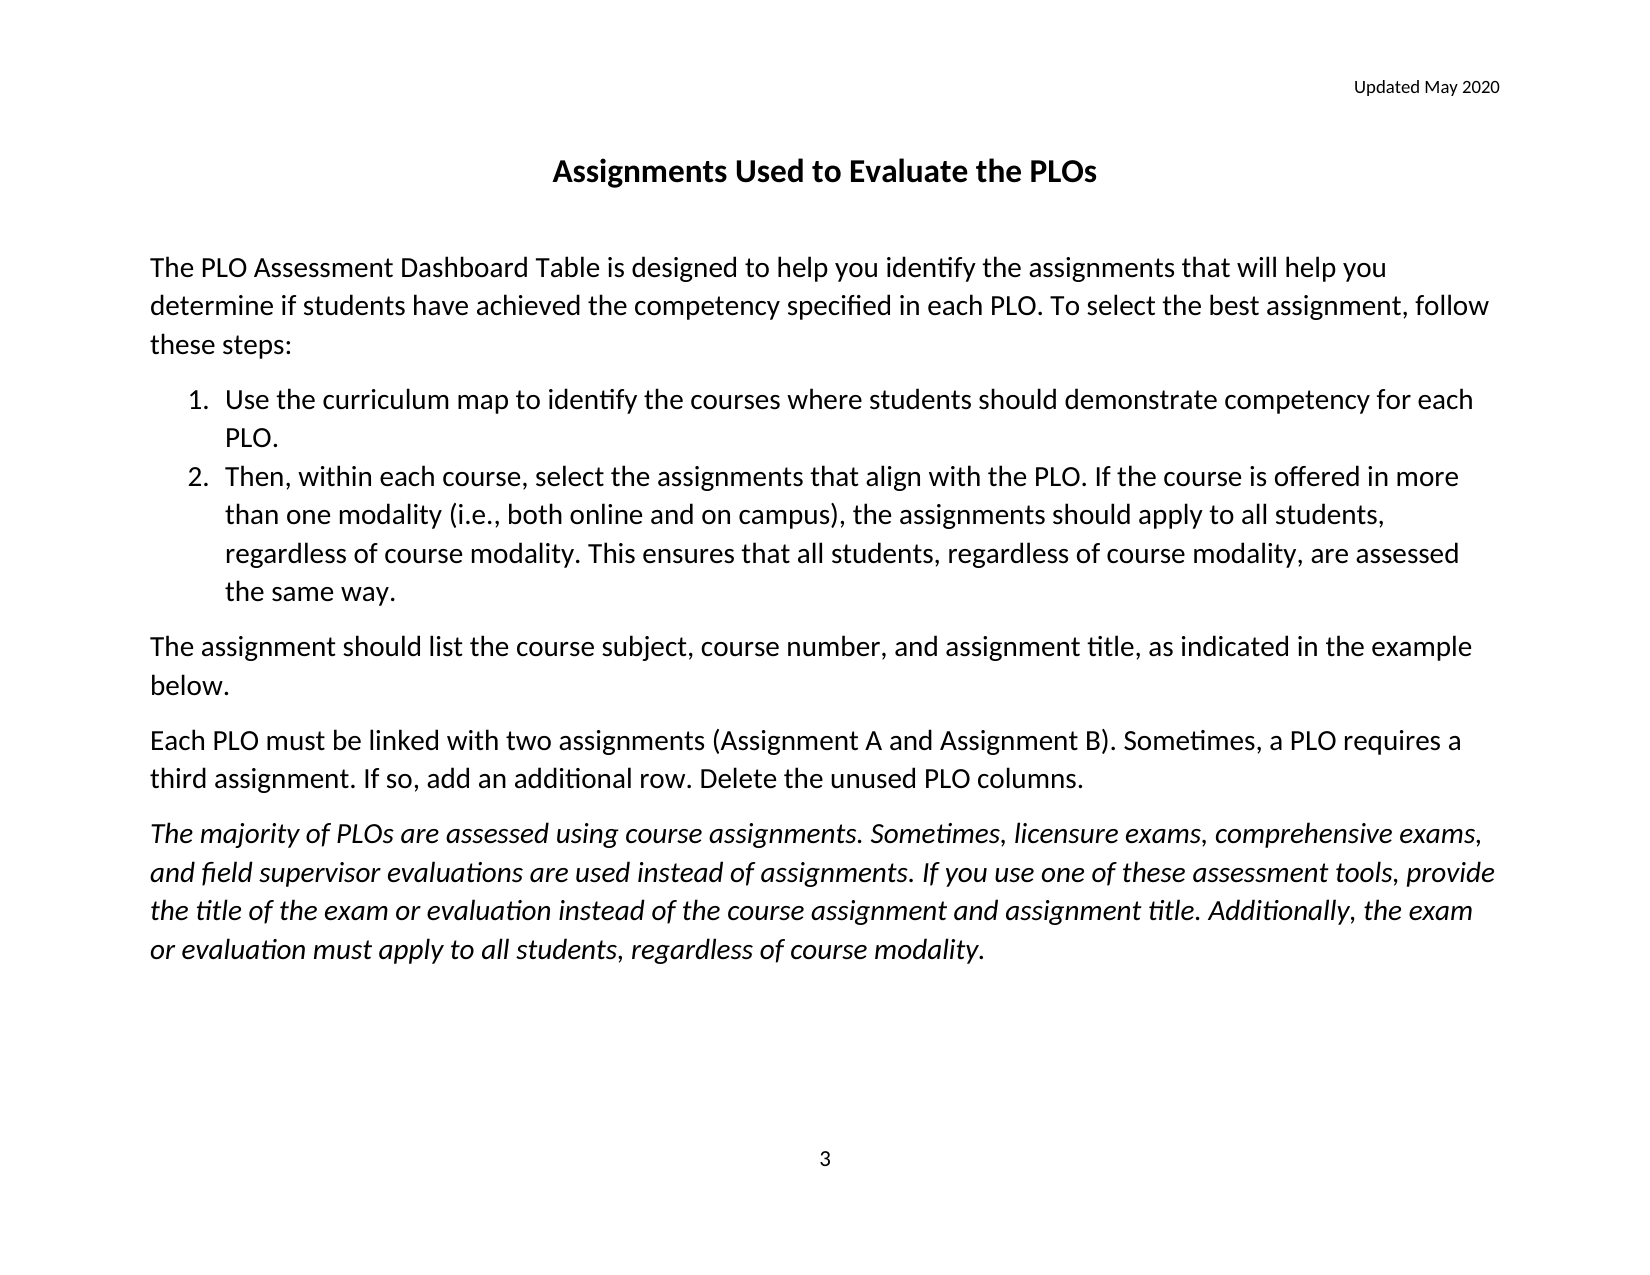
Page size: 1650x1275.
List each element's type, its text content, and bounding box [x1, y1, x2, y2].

text The majority of PLOs are assessed using course assignments. Sometimes, licensure exams, comprehensive exams, and field supervisor evaluations are used instead of assignments. If you use one of these assessment tools, provide the title of the exam or evaluation instead of the course assignment and assignment title. Additionally, the exam or evaluation must apply to all students, regardless of course modality. [150, 815, 1500, 966]
list Then, within each course, select the assignments that align with the PLO. If the course is offered in more than one modality (i.e., both online and on campus), the assignments should apply to all students, regardless of course modality. This ensures that all students, regardless of course modality, are assessed the same way. [187, 458, 1500, 609]
subtitle Assignments Used to Evaluate the PLOs [150, 150, 1500, 191]
list Use the curriculum map to identify the courses where students should demonstrate competency for each PLO. [187, 381, 1500, 455]
text Each PLO must be linked with two assignments (Assignment A and Assignment B). Sometimes, a PLO requires a third assignment. If so, add an additional row. Delete the unused PLO columns. [150, 722, 1500, 796]
text The assignment should list the course subject, course number, and assignment title, as indicated in the example below. [150, 628, 1500, 702]
text The PLO Assessment Dashboard Table is designed to help you identify the assignments that will help you determine if students have achieved the competency specified in each PLO. To select the best assignment, follow these steps: [150, 249, 1500, 362]
